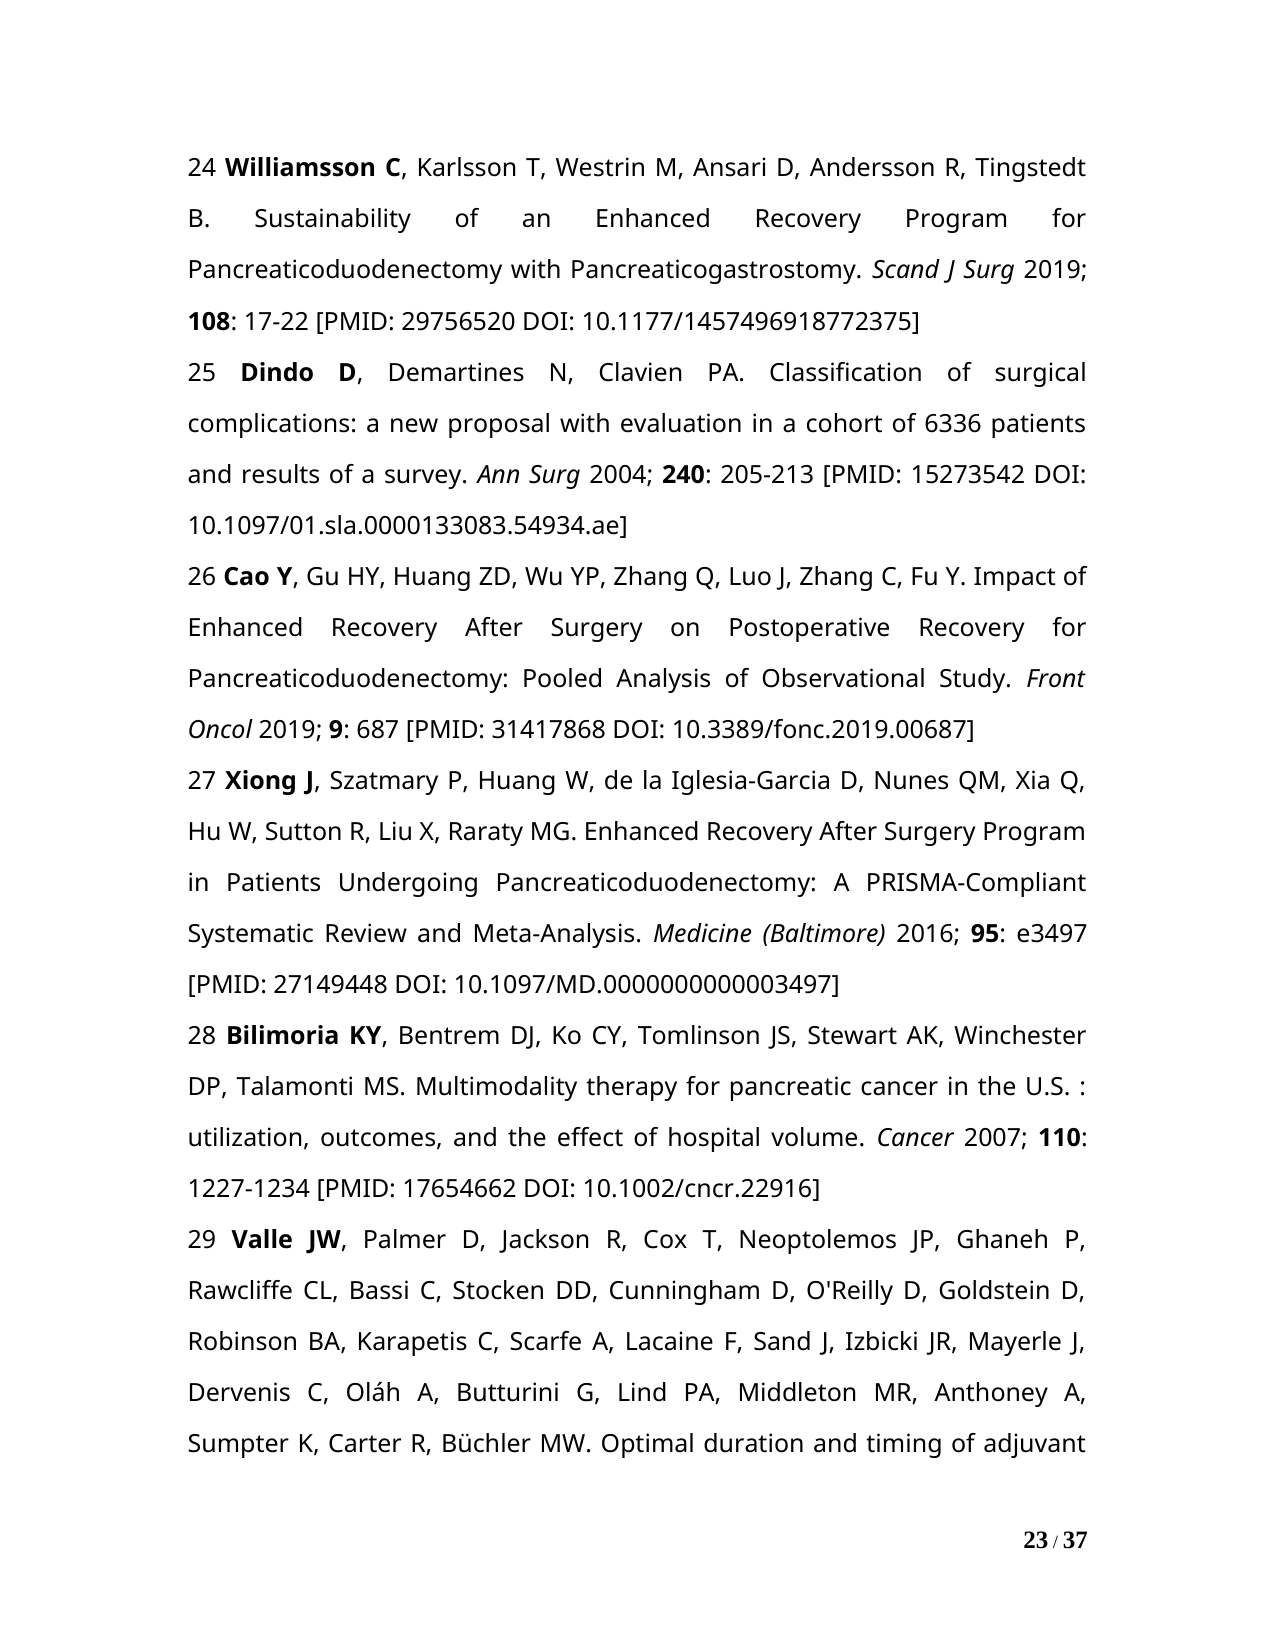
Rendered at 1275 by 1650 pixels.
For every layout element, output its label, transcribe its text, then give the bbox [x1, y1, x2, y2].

text 28 Bilimoria KY, Bentrem DJ, Ko CY, Tomlinson JS, Stewart AK, Winchester DP, Talamonti MS. Multimodality therapy for pancreatic cancer in the U.S. : utilization, outcomes, and the effect of hospital volume. Cancer 2007; 110: 1227-1234 [PMID: 17654662 DOI: 10.1002/cncr.22916] [187, 1018, 1087, 1205]
text 26 Cao Y, Gu HY, Huang ZD, Wu YP, Zhang Q, Luo J, Zhang C, Fu Y. Impact of Enhanced Recovery After Surgery on Postoperative Recovery for Pancreaticoduodenectomy: Pooled Analysis of Observational Study. Front Oncol 2019; 9: 687 [PMID: 31417868 DOI: 10.3389/fonc.2019.00687] [187, 558, 1087, 746]
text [187, 1222, 1087, 1460]
text 24 Williamsson C, Karlsson T, Westrin M, Ansari D, Andersson R, Tingstedt B. Sustainability of an Enhanced Recovery Program for Pancreaticoduodenectomy with Pancreaticogastrostomy. Scand J Surg 2019; 108: 17-22 [PMID: 29756520 DOI: 10.1177/1457496918772375] [187, 150, 1087, 337]
text 25 Dindo D, Demartines N, Clavien PA. Classification of surgical complications: a new proposal with evaluation in a cohort of 6336 patients and results of a survey. Ann Surg 2004; 240: 205-213 [PMID: 15273542 DOI: 10.1097/01.sla.0000133083.54934.ae] [187, 354, 1087, 541]
text 27 Xiong J, Szatmary P, Huang W, de la Iglesia-Garcia D, Nunes QM, Xia Q, Hu W, Sutton R, Liu X, Raraty MG. Enhanced Recovery After Surgery Program in Patients Undergoing Pancreaticoduodenectomy: A PRISMA-Compliant Systematic Review and Meta-Analysis. Medicine (Baltimore) 2016; 95: e3497 [PMID: 27149448 DOI: 10.1097/MD.0000000000003497] [187, 762, 1087, 1001]
